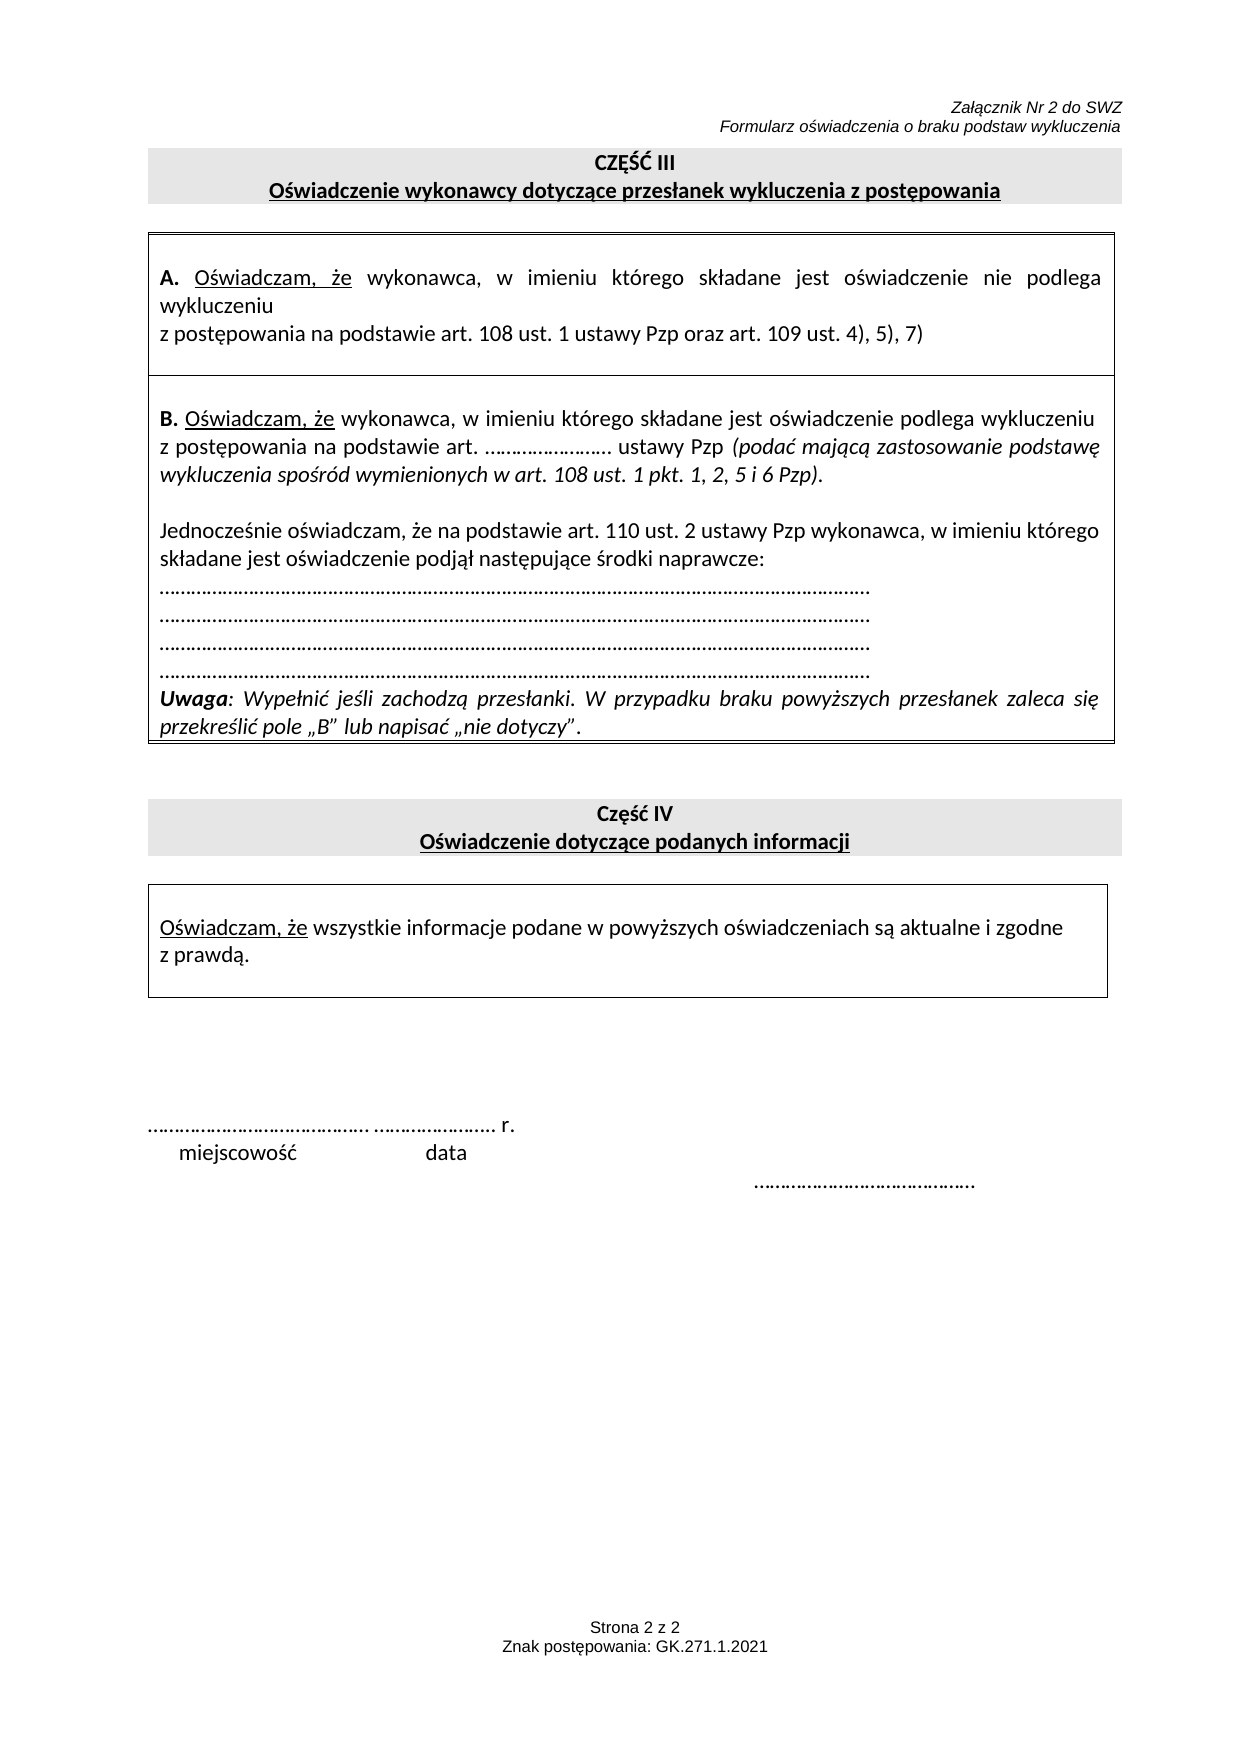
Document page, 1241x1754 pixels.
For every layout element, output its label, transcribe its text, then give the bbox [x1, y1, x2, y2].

subtitle CZĘŚĆ III [148, 148, 1122, 176]
text …………………………………… [665, 1166, 1122, 1194]
text …………………………………… ………………….. r. [148, 1110, 1122, 1138]
table_header A. Oświadczam, że wykonawca, w imieniu którego składane jest oświadczenie nie podlega wykluczeniu z postępowania na podstawie art. 108 ust. 1 ustawy Pzp oraz art. 109 ust. 4), 5), 7) [149, 235, 1114, 375]
text Oświadczenie dotyczące podanych informacji [148, 827, 1122, 856]
table_cell B. Oświadczam, że wykonawca, w imieniu którego składane jest oświadczenie podlega wykluczeniu z postępowania na podstawie art. …………………… ustawy Pzp (podać mającą zastosowanie podstawę wykluczenia spośród wymienionych w art. 108 ust. 1 pkt. 1, 2, 5 i 6 Pzp). Jednocześnie oświadczam, że na podstawie art. 110 ust. 2 ustawy Pzp wykonawca, w imieniu którego składane jest oświadczenie podjął następujące środki naprawcze: ……………………………………………………………………………………………………………………… ……………………………………………………………………………………………………………………… ……………………………………………………………………………………………………………………… ……………………………………………………………………………………………………………………… Uwaga: Wypełnić jeśli zachodzą przesłanki. W przypadku braku powyższych przesłanek zaleca się przekreślić pole „B” lub napisać „nie dotyczy”. [149, 376, 1114, 740]
text Część IV [148, 799, 1122, 827]
text Oświadczenie wykonawcy dotyczące przesłanek wykluczenia z postępowania [148, 176, 1122, 204]
table_header Oświadczam, że wszystkie informacje podane w powyższych oświadczeniach są aktualne i zgodne z prawdą. [149, 885, 1107, 997]
text miejscowość data [148, 1138, 1122, 1166]
